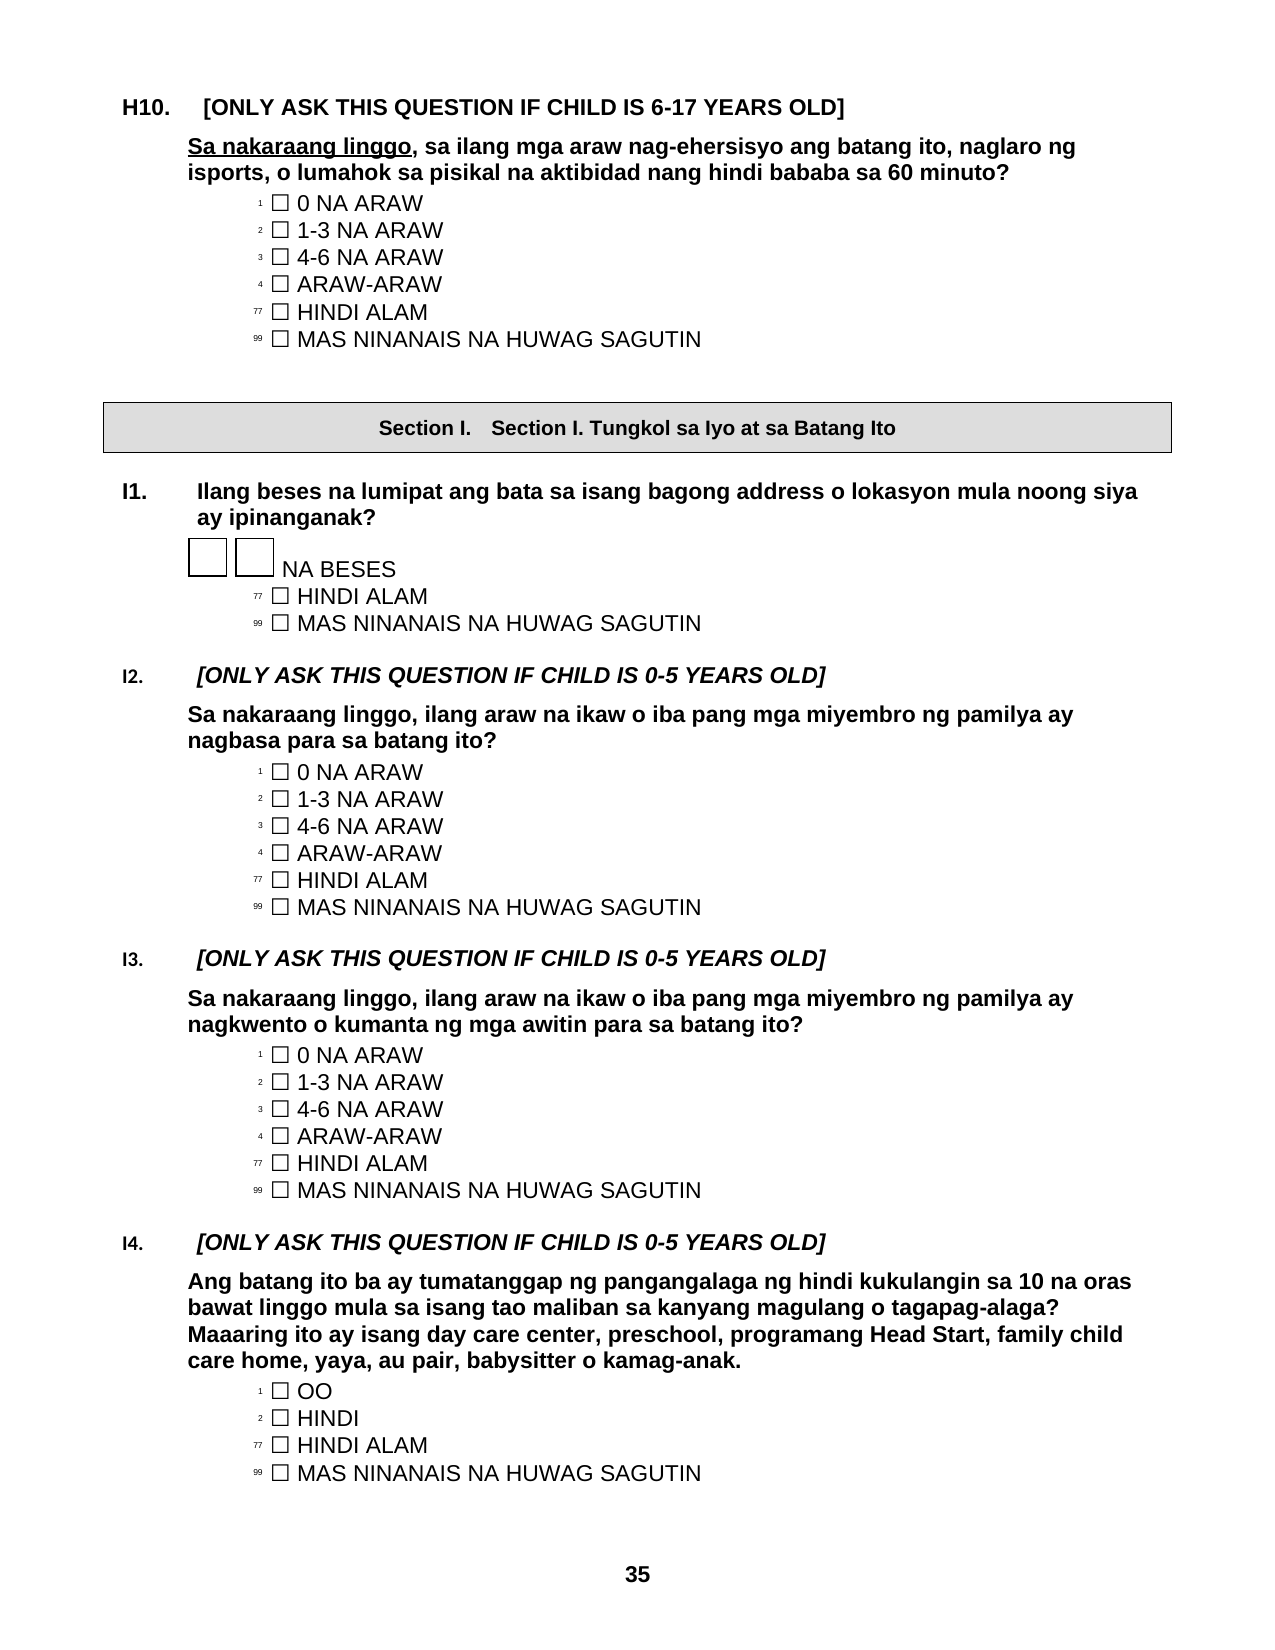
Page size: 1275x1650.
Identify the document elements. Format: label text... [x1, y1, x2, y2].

text ☐ 1-3 NA ARAW [262, 787, 1162, 812]
list ☐ HINDI ALAM [262, 585, 1162, 610]
text ☐ 4-6 NA ARAW [262, 814, 1162, 839]
text [ONLY ASK THIS QUESTION IF CHILD IS 0-5 YEARS OLD] [122, 1229, 1162, 1256]
list ☐ MAS NINANAIS NA HUWAG SAGUTIN [262, 327, 1162, 352]
list ☐ MAS NINANAIS NA HUWAG SAGUTIN [262, 1179, 1162, 1204]
text [ONLY ASK THIS QUESTION IF CHILD IS 0-5 YEARS OLD] [122, 662, 1162, 688]
text Ang batang ito ba ay tumatanggap ng pangangalaga ng hindi kukulangin sa 10 na oras bawat linggo mula sa isang tao maliban sa kanyang magulang o tagapag-alaga? Maaaring ito ay isang day care center, preschool, programang Head Start, family child care home, yaya, au pair, babysitter o kamag-anak. [187, 1268, 1162, 1373]
text Sa nakaraang linggo, sa ilang mga araw nag-ehersisyo ang batang ito, naglaro ng isports, o lumahok sa pisikal na aktibidad nang hindi bababa sa 60 minuto? [187, 133, 1162, 185]
list ☐ HINDI ALAM [262, 1434, 1162, 1459]
text ☐ OO [262, 1380, 1162, 1405]
text [ONLY ASK THIS QUESTION IF CHILD IS 0-5 YEARS OLD] [122, 945, 1162, 972]
list ☐ MAS NINANAIS NA HUWAG SAGUTIN [262, 612, 1162, 637]
text Ilang beses na lumipat ang bata sa isang bagong address o lokasyon mula noong siya ay ipinanganak? [122, 478, 1162, 531]
text ☐ 4-6 NA ARAW [262, 1098, 1162, 1123]
text ☐ ARAW-ARAW [262, 273, 1162, 298]
text ☐ ARAW-ARAW [262, 1125, 1162, 1150]
list ☐ HINDI ALAM [262, 300, 1162, 325]
text Sa nakaraang linggo, ilang araw na ikaw o iba pang mga miyembro ng pamilya ay nagkwento o kumanta ng mga awitin para sa batang ito? [187, 984, 1162, 1037]
text ☐ 4-6 NA ARAW [262, 246, 1162, 271]
list ☐ HINDI ALAM [262, 868, 1162, 893]
list ☐ HINDI ALAM [262, 1152, 1162, 1177]
text ☐ 0 NA ARAW [262, 760, 1162, 785]
text ☐ 1-3 NA ARAW [262, 219, 1162, 244]
text ☐ HINDI [262, 1407, 1162, 1432]
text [122, 94, 1162, 120]
text ☐ ARAW-ARAW [262, 841, 1162, 866]
text NA BESES [187, 537, 1162, 583]
text Sa nakaraang linggo, ilang araw na ikaw o iba pang mga miyembro ng pamilya ay nagbasa para sa batang ito? [187, 701, 1162, 754]
subtitle Section I. Tungkol sa Iyo at sa Batang Ito [104, 403, 1171, 452]
text ☐ 1-3 NA ARAW [262, 1071, 1162, 1096]
text ☐ 0 NA ARAW [262, 192, 1162, 217]
list ☐ MAS NINANAIS NA HUWAG SAGUTIN [262, 895, 1162, 920]
text ☐ 0 NA ARAW [262, 1043, 1162, 1068]
list ☐ MAS NINANAIS NA HUWAG SAGUTIN [262, 1461, 1162, 1486]
